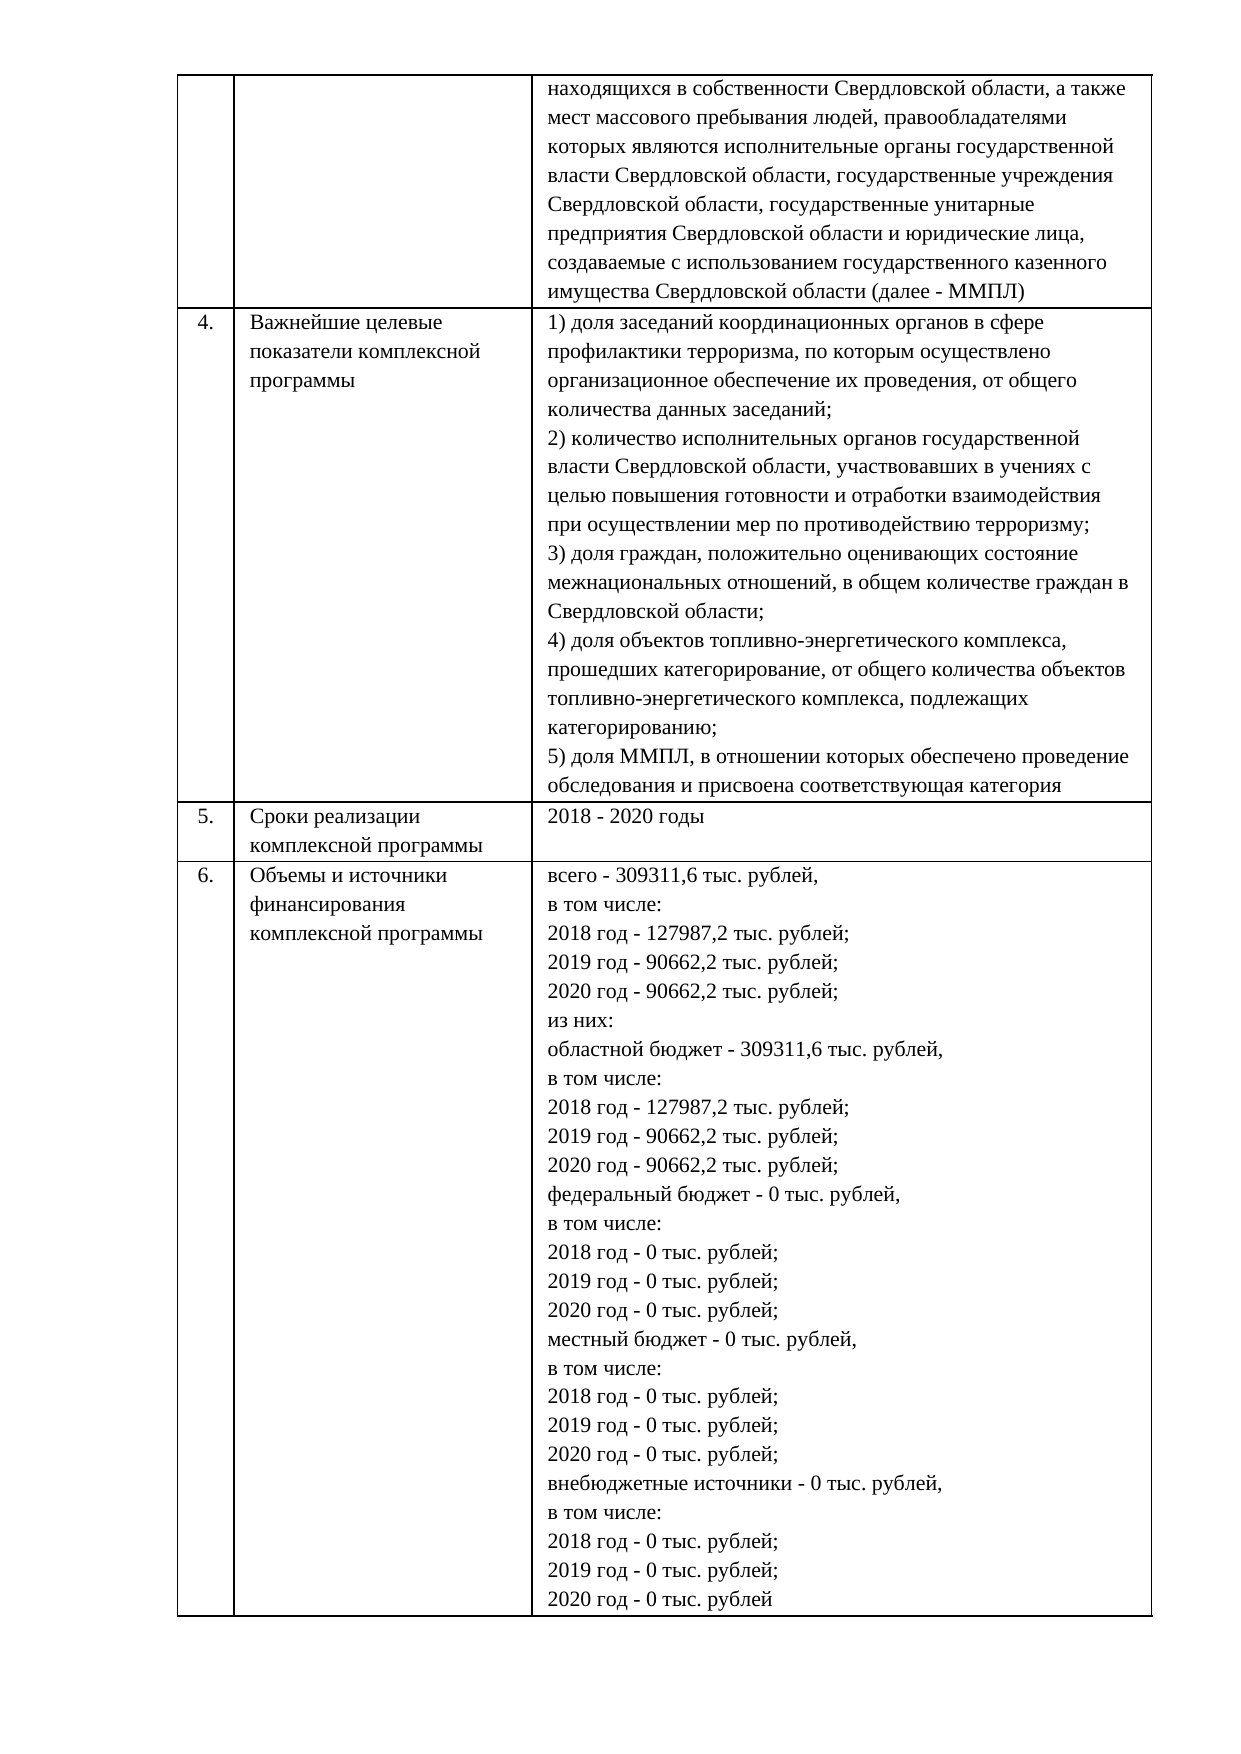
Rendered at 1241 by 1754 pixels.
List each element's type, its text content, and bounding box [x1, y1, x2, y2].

table_cell 4. [178, 309, 233, 801]
table_cell 5. [178, 803, 233, 861]
table_cell 6. [178, 862, 233, 1615]
table_cell 2018 - 2020 годы [533, 803, 1151, 861]
table_cell Важнейшие целевые показатели комплексной программы [235, 309, 531, 801]
table_cell [178, 76, 233, 307]
table_cell [235, 76, 531, 307]
table_cell всего - 309311,6 тыс. рублей, в том числе: 2018 год - 127987,2 тыс. рублей; 2019 год - 90662,2 тыс. рублей; 2020 год - 90662,2 тыс. рублей; из них: областной бюджет - 309311,6 тыс. рублей, в том числе: 2018 год - 127987,2 тыс. рублей; 2019 год - 90662,2 тыс. рублей; 2020 год - 90662,2 тыс. рублей; федеральный бюджет - 0 тыс. рублей, в том числе: 2018 год - 0 тыс. рублей; 2019 год - 0 тыс. рублей; 2020 год - 0 тыс. рублей; местный бюджет - 0 тыс. рублей, в том числе: 2018 год - 0 тыс. рублей; 2019 год - 0 тыс. рублей; 2020 год - 0 тыс. рублей; внебюджетные источники - 0 тыс. рублей, в том числе: 2018 год - 0 тыс. рублей; 2019 год - 0 тыс. рублей; 2020 год - 0 тыс. рублей [533, 862, 1151, 1615]
table_cell Сроки реализации комплексной программы [235, 803, 531, 861]
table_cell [533, 76, 1151, 307]
table_cell Объемы и источники финансирования комплексной программы [235, 862, 531, 1615]
table_cell 1) доля заседаний координационных органов в сфере профилактики терроризма, по которым осуществлено организационное обеспечение их проведения, от общего количества данных заседаний; 2) количество исполнительных органов государственной власти Свердловской области, участвовавших в учениях с целью повышения готовности и отработки взаимодействия при осуществлении мер по противодействию терроризму; 3) доля граждан, положительно оценивающих состояние межнациональных отношений, в общем количестве граждан в Свердловской области; 4) доля объектов топливно-энергетического комплекса, прошедших категорирование, от общего количества объектов топливно-энергетического комплекса, подлежащих категорированию; 5) доля ММПЛ, в отношении которых обеспечено проведение обследования и присвоена соответствующая категория [533, 309, 1151, 801]
